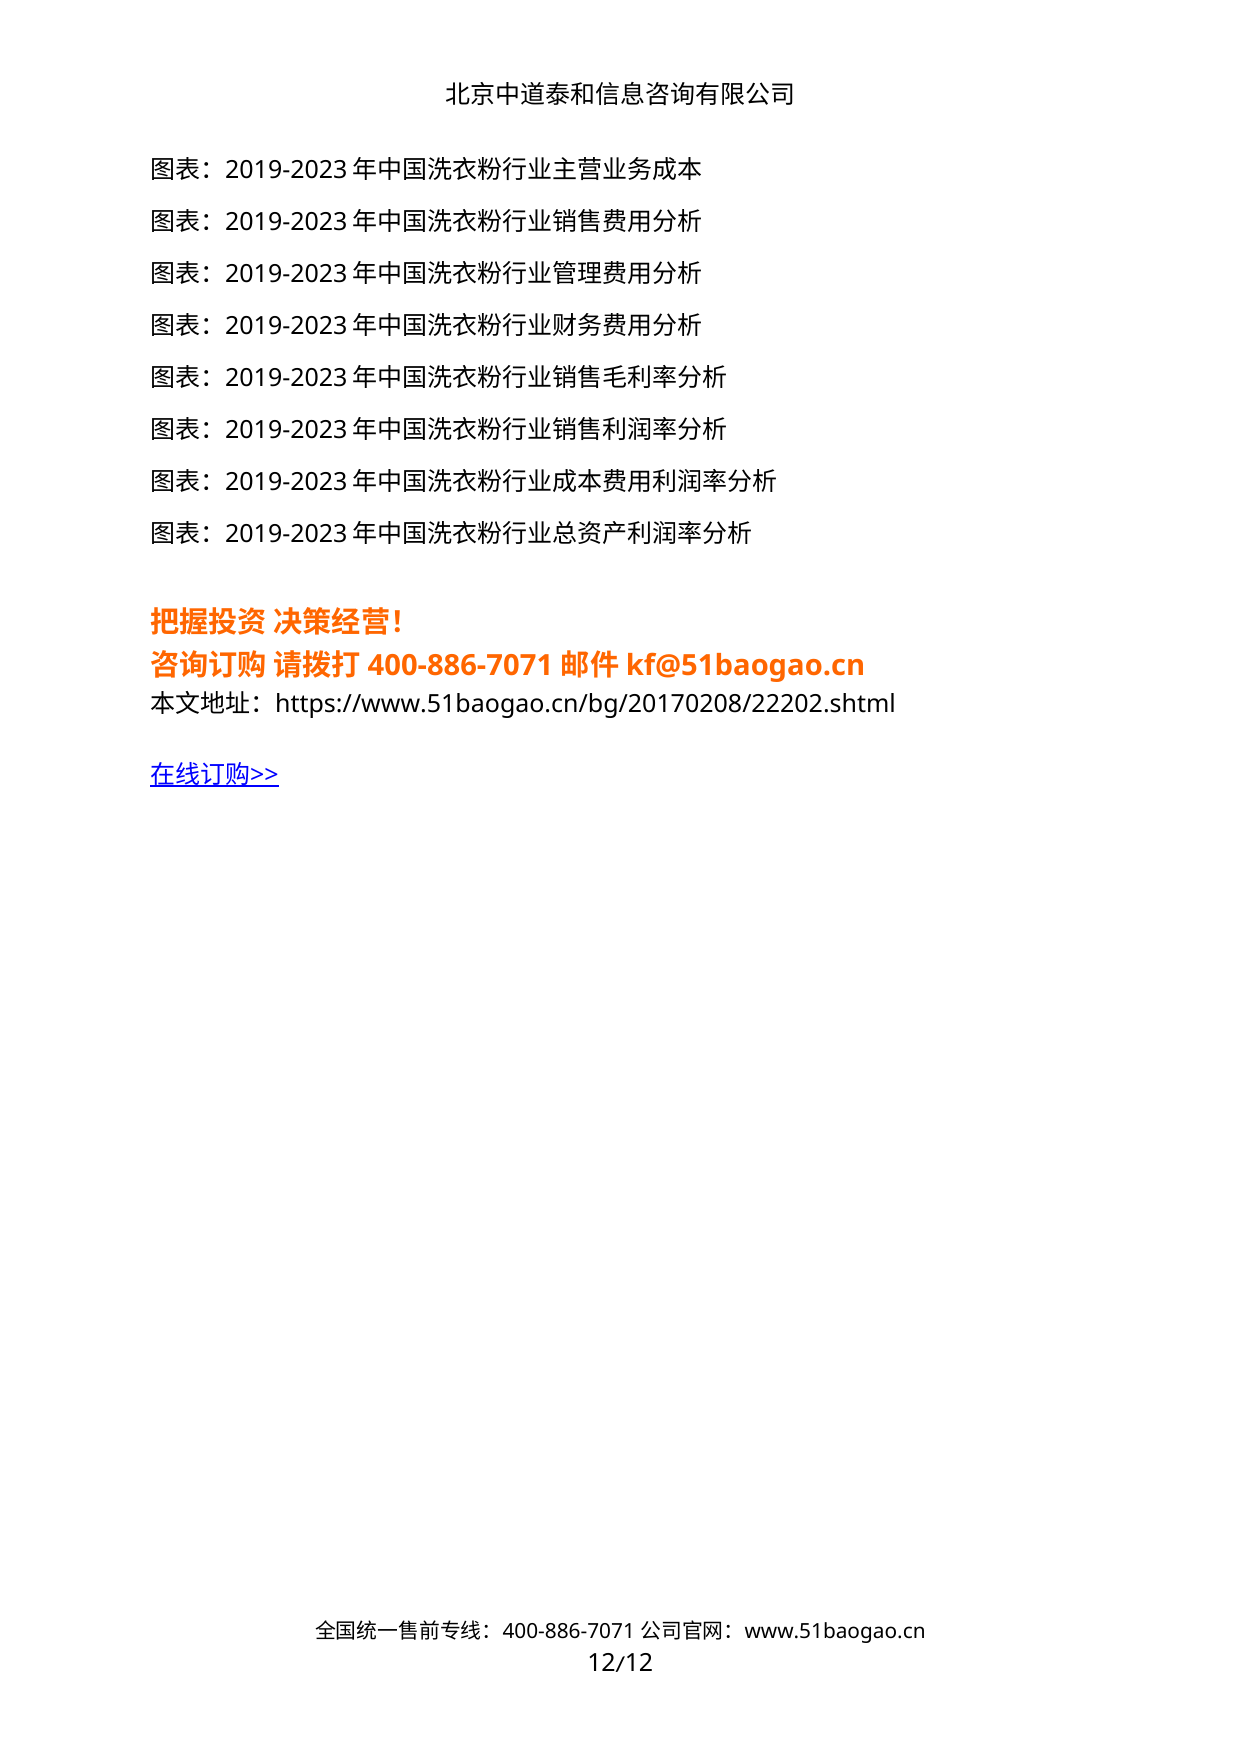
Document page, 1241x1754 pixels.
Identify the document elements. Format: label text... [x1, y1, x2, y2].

text 图表：2019-2023年中国洗衣粉行业销售费用分析 [150, 202, 1090, 238]
text 图表：2019-2023年中国洗衣粉行业财务费用分析 [150, 306, 1090, 342]
text 图表：2019-2023年中国洗衣粉行业管理费用分析 [150, 254, 1090, 290]
text 图表：2019-2023年中国洗衣粉行业总资产利润率分析 [150, 513, 1090, 549]
text 在线订购>> [150, 720, 1090, 790]
text 图表：2019-2023年中国洗衣粉行业成本费用利润率分析 [150, 461, 1090, 497]
text 图表：2019-2023年中国洗衣粉行业主营业务成本 [150, 150, 1090, 186]
text 把握投资 决策经营！咨询订购 请拨打 400-886-7071 邮件 kf@51baogao.cn本文地址：https://www.51baogao.cn/bg/20170208/22202.shtml [150, 565, 1090, 720]
text 图表：2019-2023年中国洗衣粉行业销售毛利率分析 [150, 357, 1090, 394]
text 图表：2019-2023年中国洗衣粉行业销售利润率分析 [150, 409, 1090, 446]
